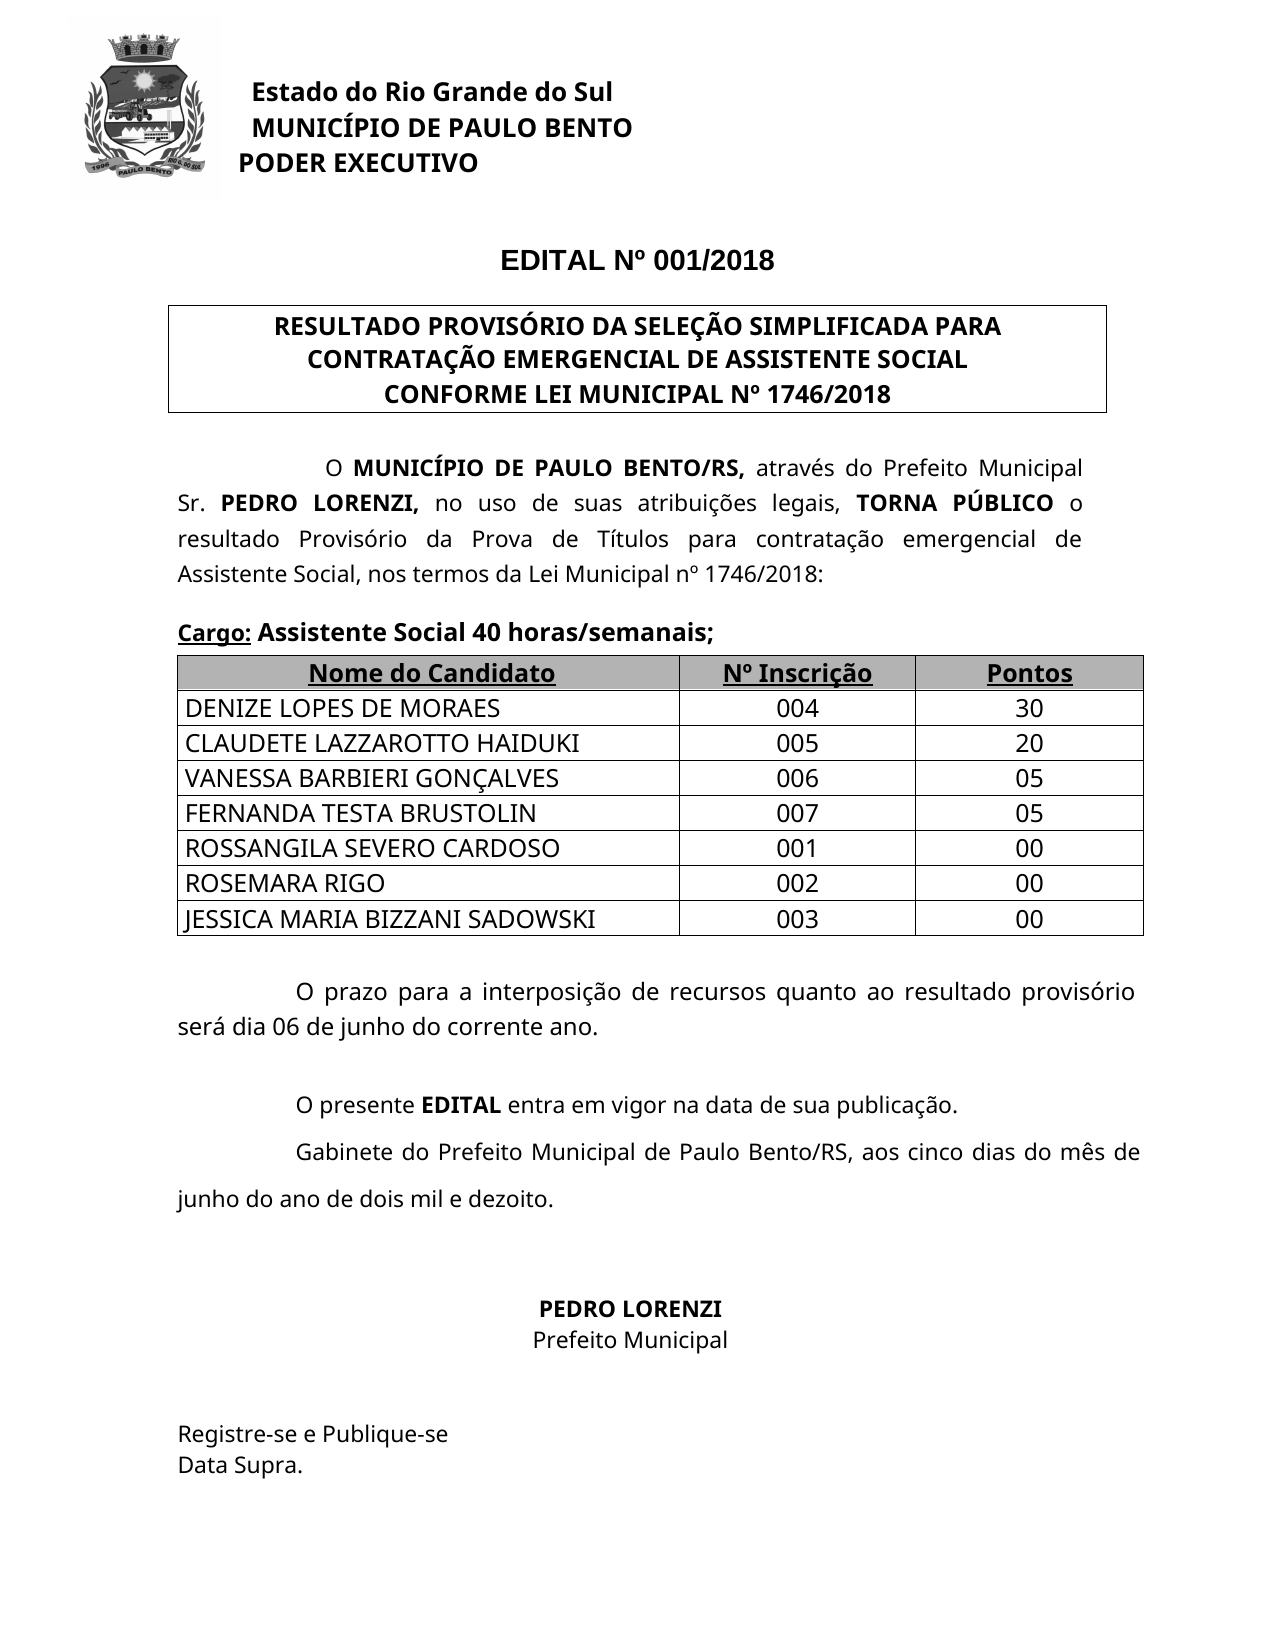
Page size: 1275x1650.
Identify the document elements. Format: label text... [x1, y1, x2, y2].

text EDITAL Nº 001/2018 [177, 243, 1098, 276]
table_cell 003 [680, 901, 915, 935]
table_cell 005 [680, 726, 915, 760]
table_cell 00 [916, 901, 1143, 935]
table_cell 00 [916, 866, 1143, 900]
text Data Supra. [177, 1449, 1083, 1480]
table_cell 05 [916, 796, 1143, 830]
table_cell VANESSA BARBIERI GONÇALVES [178, 761, 679, 795]
text RESULTADO PROVISÓRIO DA SELEÇÃO SIMPLIFICADA PARA CONTRATAÇÃO EMERGENCIAL DE ASSISTENTE SOCIAL [169, 306, 1106, 373]
table_cell 007 [680, 796, 915, 830]
table_cell CLAUDETE LAZZAROTTO HAIDUKI [178, 726, 679, 760]
table_cell DENIZE LOPES DE MORAES [178, 691, 679, 725]
table_cell 20 [916, 726, 1143, 760]
table_cell 002 [680, 866, 915, 900]
table_cell 30 [916, 691, 1143, 725]
table_header Pontos [916, 656, 1143, 689]
table_header Nome do Candidato [178, 656, 679, 689]
text O prazo para a interposição de recursos quanto ao resultado provisório será dia 06 de junho do corrente ano. [177, 972, 1137, 1043]
text O presente EDITAL entra em vigor na data de sua publicação. [177, 1089, 1098, 1121]
text Registre-se e Publique-se [177, 1418, 1083, 1449]
table_cell 006 [680, 761, 915, 795]
table_cell FERNANDA TESTA BRUSTOLIN [178, 796, 679, 830]
text Gabinete do Prefeito Municipal de Paulo Bento/RS, aos cinco dias do mês de junho do ano de dois mil e dezoito. [177, 1136, 1142, 1214]
subtitle Cargo: Assistente Social 40 horas/semanais; [177, 614, 1098, 648]
table_header Nº Inscrição [680, 656, 915, 689]
text Prefeito Municipal [177, 1324, 1083, 1355]
table_cell ROSSANGILA SEVERO CARDOSO [178, 831, 679, 865]
text O MUNICÍPIO DE PAULO BENTO/RS, através do Prefeito Municipal Sr. PEDRO LORENZI, no uso de suas atribuições legais, TORNA PÚBLICO o resultado Provisório da Prova de Títulos para contratação emergencial de Assistente Social, nos termos da Lei Municipal nº 1746/2018: [177, 447, 1083, 589]
text CONFORME LEI MUNICIPAL Nº 1746/2018 [169, 373, 1106, 412]
table_cell JESSICA MARIA BIZZANI SADOWSKI [178, 901, 679, 935]
table_cell 001 [680, 831, 915, 865]
table_cell 004 [680, 691, 915, 725]
table_cell ROSEMARA RIGO [178, 866, 679, 900]
text PEDRO LORENZI [177, 1293, 1083, 1324]
table_cell 05 [916, 761, 1143, 795]
table_cell 00 [916, 831, 1143, 865]
